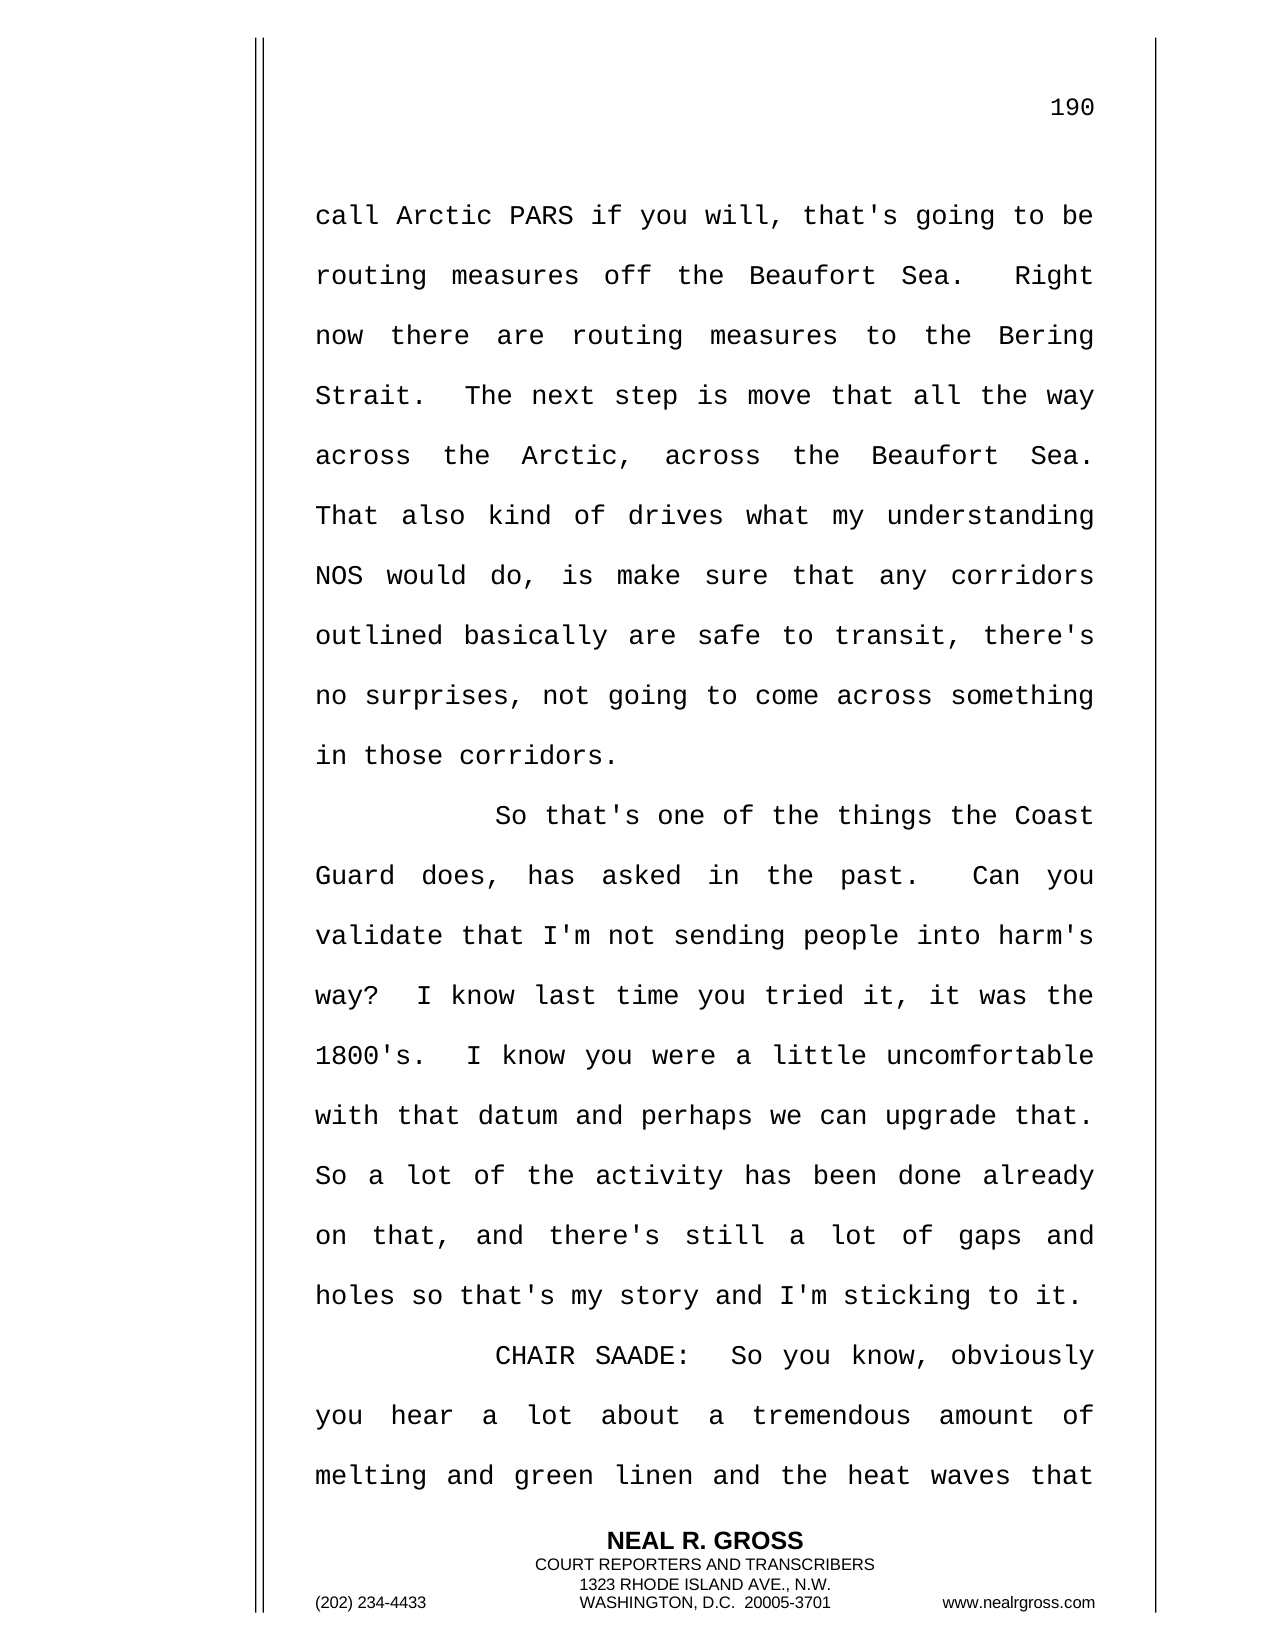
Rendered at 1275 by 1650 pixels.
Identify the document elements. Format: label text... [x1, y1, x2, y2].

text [315, 1317, 1095, 1497]
text So that's one of the things the Coast Guard does, has asked in the past. Can you validate that I'm not sending people into harm's way? I know last time you tried it, it was the 1800's. I know you were a little uncomfortable with that datum and perhaps we can upgrade that. So a lot of the activity has been done already on that, and there's still a lot of gaps and holes so that's my story and I'm sticking to it. [315, 777, 1095, 1317]
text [315, 177, 1095, 777]
